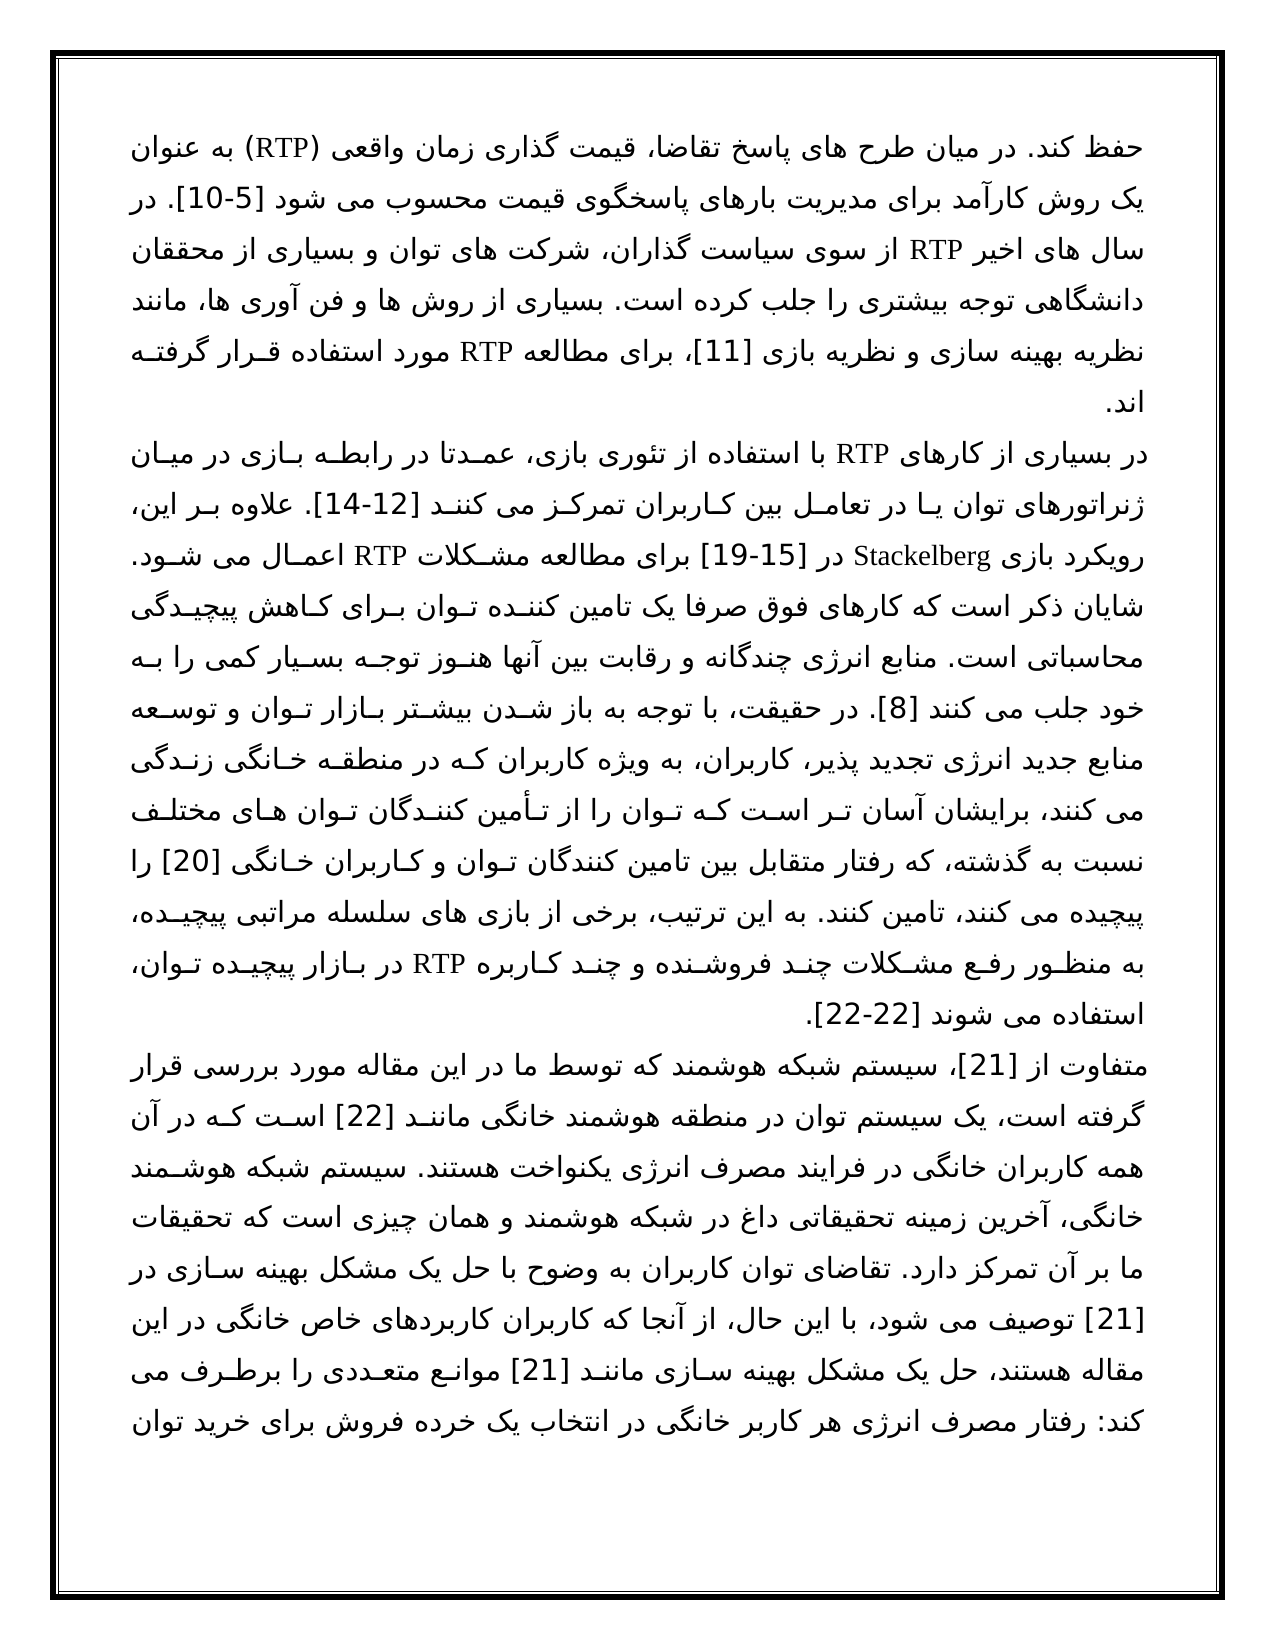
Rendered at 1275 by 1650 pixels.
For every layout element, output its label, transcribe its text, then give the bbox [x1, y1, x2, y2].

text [130, 130, 1149, 419]
text در بسیاری از کارهای RTP با استفاده از تئوری بازی، عمدتا در رابطه بازی در میان ژنراتورهای توان یا در تعامل بین کاربران تمرکز می کنند [12-14]. علاوه بر این، رویکرد بازی Stackelberg در [15-19] برای مطالعه مشکلات RTP اعمال می شود. شایان ذکر است که کارهای فوق صرفا یک تامین کننده توان برای کاهش پیچیدگی محاسباتی است. منابع انرژی چندگانه و رقابت بین آنها هنوز توجه بسیار کمی را به خود جلب می کنند [8]. در حقیقت، با توجه به باز شدن بیشتر بازار توان و توسعه منابع جدید انرژی تجدید پذیر، کاربران، به ویژه کاربران که در منطقه خانگی زندگی می کنند، برایشان آسان تر است که توان را از تأمین کنندگان توان های مختلف نسبت به گذشته، که رفتار متقابل بین تامین کنندگان توان و کاربران خانگی [20] را پیچیده می کنند، تامین کنند. به این ترتیب، برخی از بازی های سلسله مراتبی پیچیده، به منظور رفع مشکلات چند فروشنده و چند کاربره RTP در بازار پیچیده توان، استفاده می شوند [22-22]. [130, 436, 1149, 1031]
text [130, 1048, 1149, 1438]
